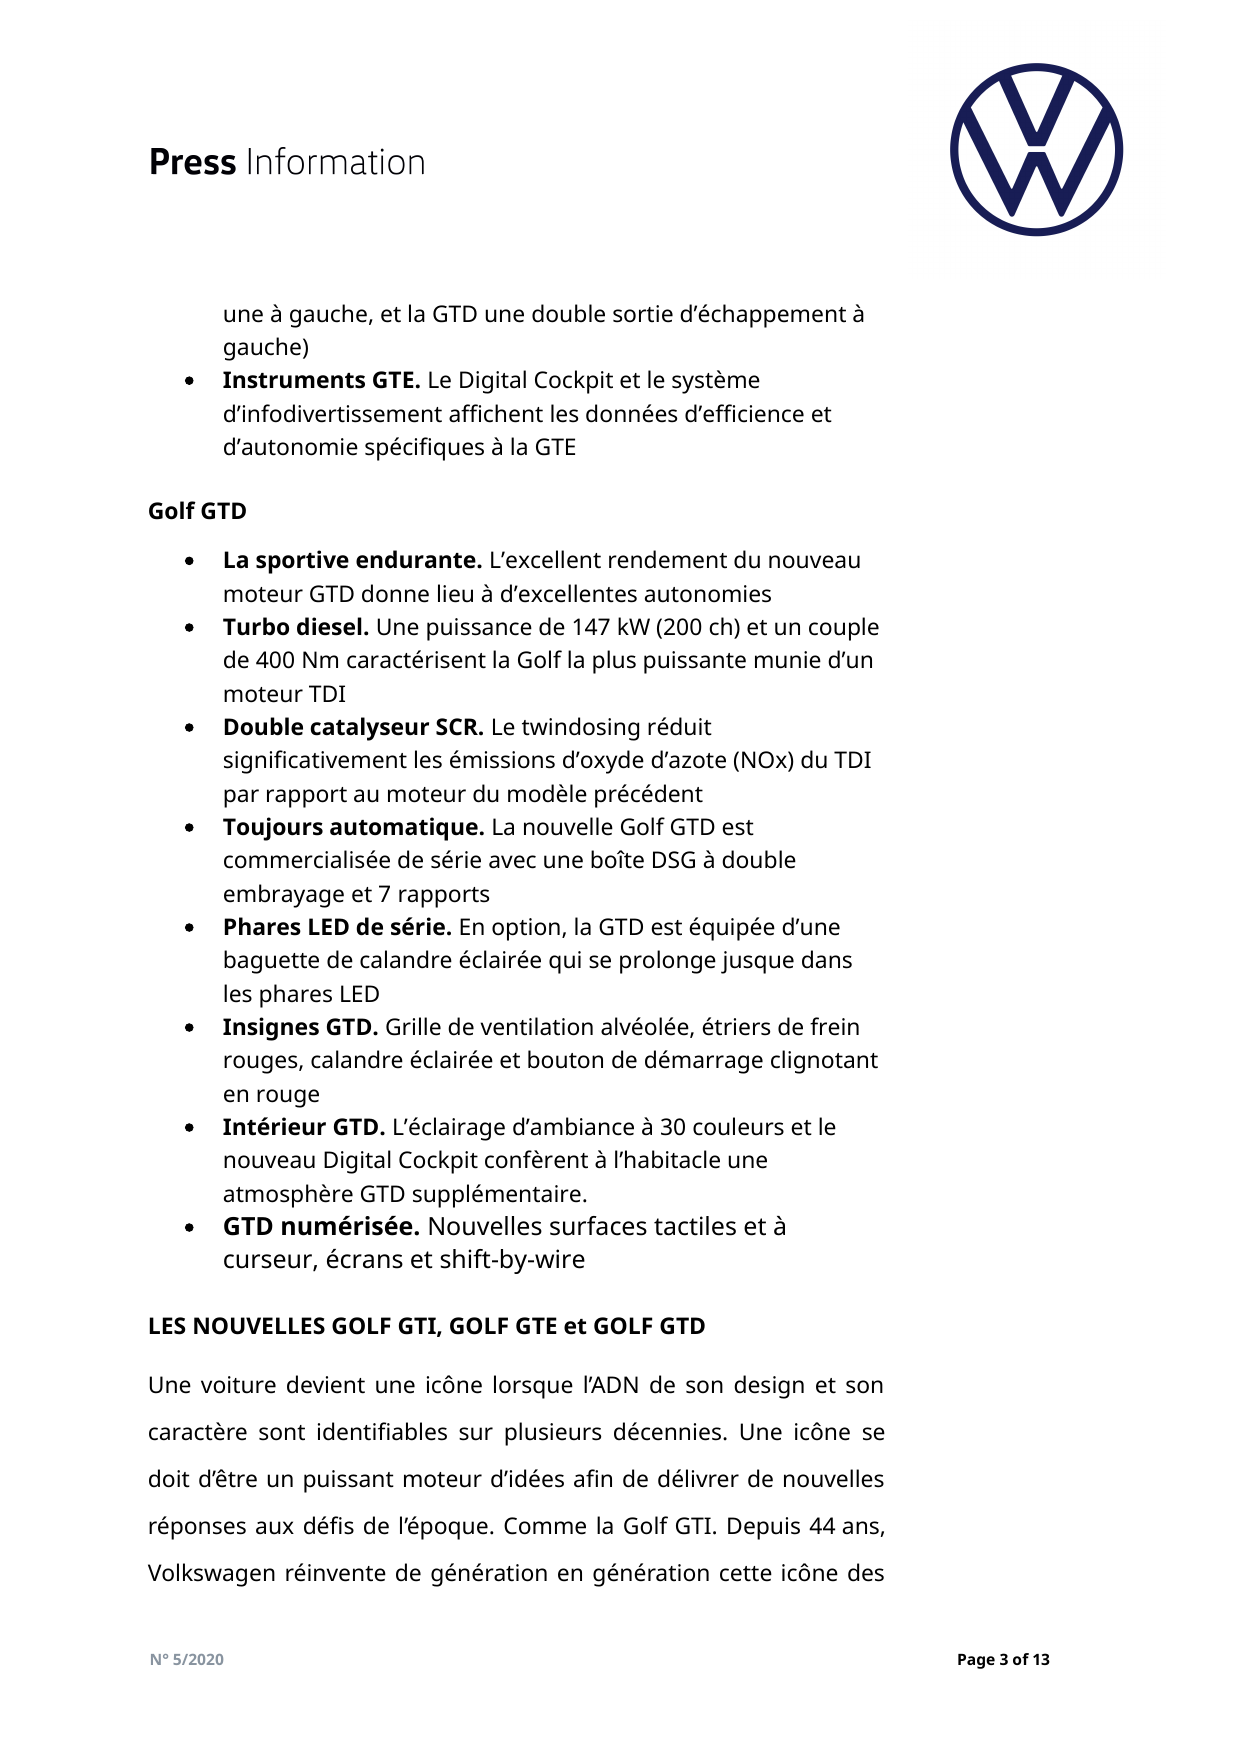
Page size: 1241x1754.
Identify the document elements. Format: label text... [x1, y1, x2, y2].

list Toujours automatique. La nouvelle Golf GTD est commercialisée de série avec une boîte DSG à double embrayage et 7 rapports [185, 809, 886, 909]
picture [150, 145, 425, 176]
list Turbo diesel. Une puissance de 147 kW (200 ch) et un couple de 400 Nm caractérisent la Golf la plus puissante munie d’un moteur TDI [185, 609, 886, 709]
text LES NOUVELLES GOLF GTI, GOLF GTE et GOLF GTD [148, 1310, 886, 1341]
list GTD numérisée. Nouvelles surfaces tactiles et à curseur, écrans et shift-by-wire [185, 1209, 886, 1276]
list Phares LED de série. En option, la GTD est équipée d’une baguette de calandre éclairée qui se prolonge jusque dans les phares LED [185, 909, 886, 1009]
list Intérieur GTD. L’éclairage d’ambiance à 30 couleurs et le nouveau Digital Cockpit confèrent à l’habitacle une atmosphère GTD supplémentaire. [185, 1109, 886, 1209]
list Double catalyseur SCR. Le twindosing réduit significativement les émissions d’oxyde d’azote (NOx) du TDI par rapport au moteur du modèle précédent [185, 709, 886, 809]
list Insignes GTD. Grille de ventilation alvéolée, étriers de frein rouges, calandre éclairée et bouton de démarrage clignotant en rouge [185, 1009, 886, 1109]
list La sportive endurante. L’excellent rendement du nouveau moteur GTD donne lieu à d’excellentes autonomies [185, 542, 886, 609]
list Golf GTD [148, 495, 886, 527]
list Instruments GTE. Le Digital Cockpit et le système d’infodivertissement affichent les données d’efficience et d’autonomie spécifiques à la GTE [185, 362, 886, 462]
picture [907, 20, 1166, 279]
